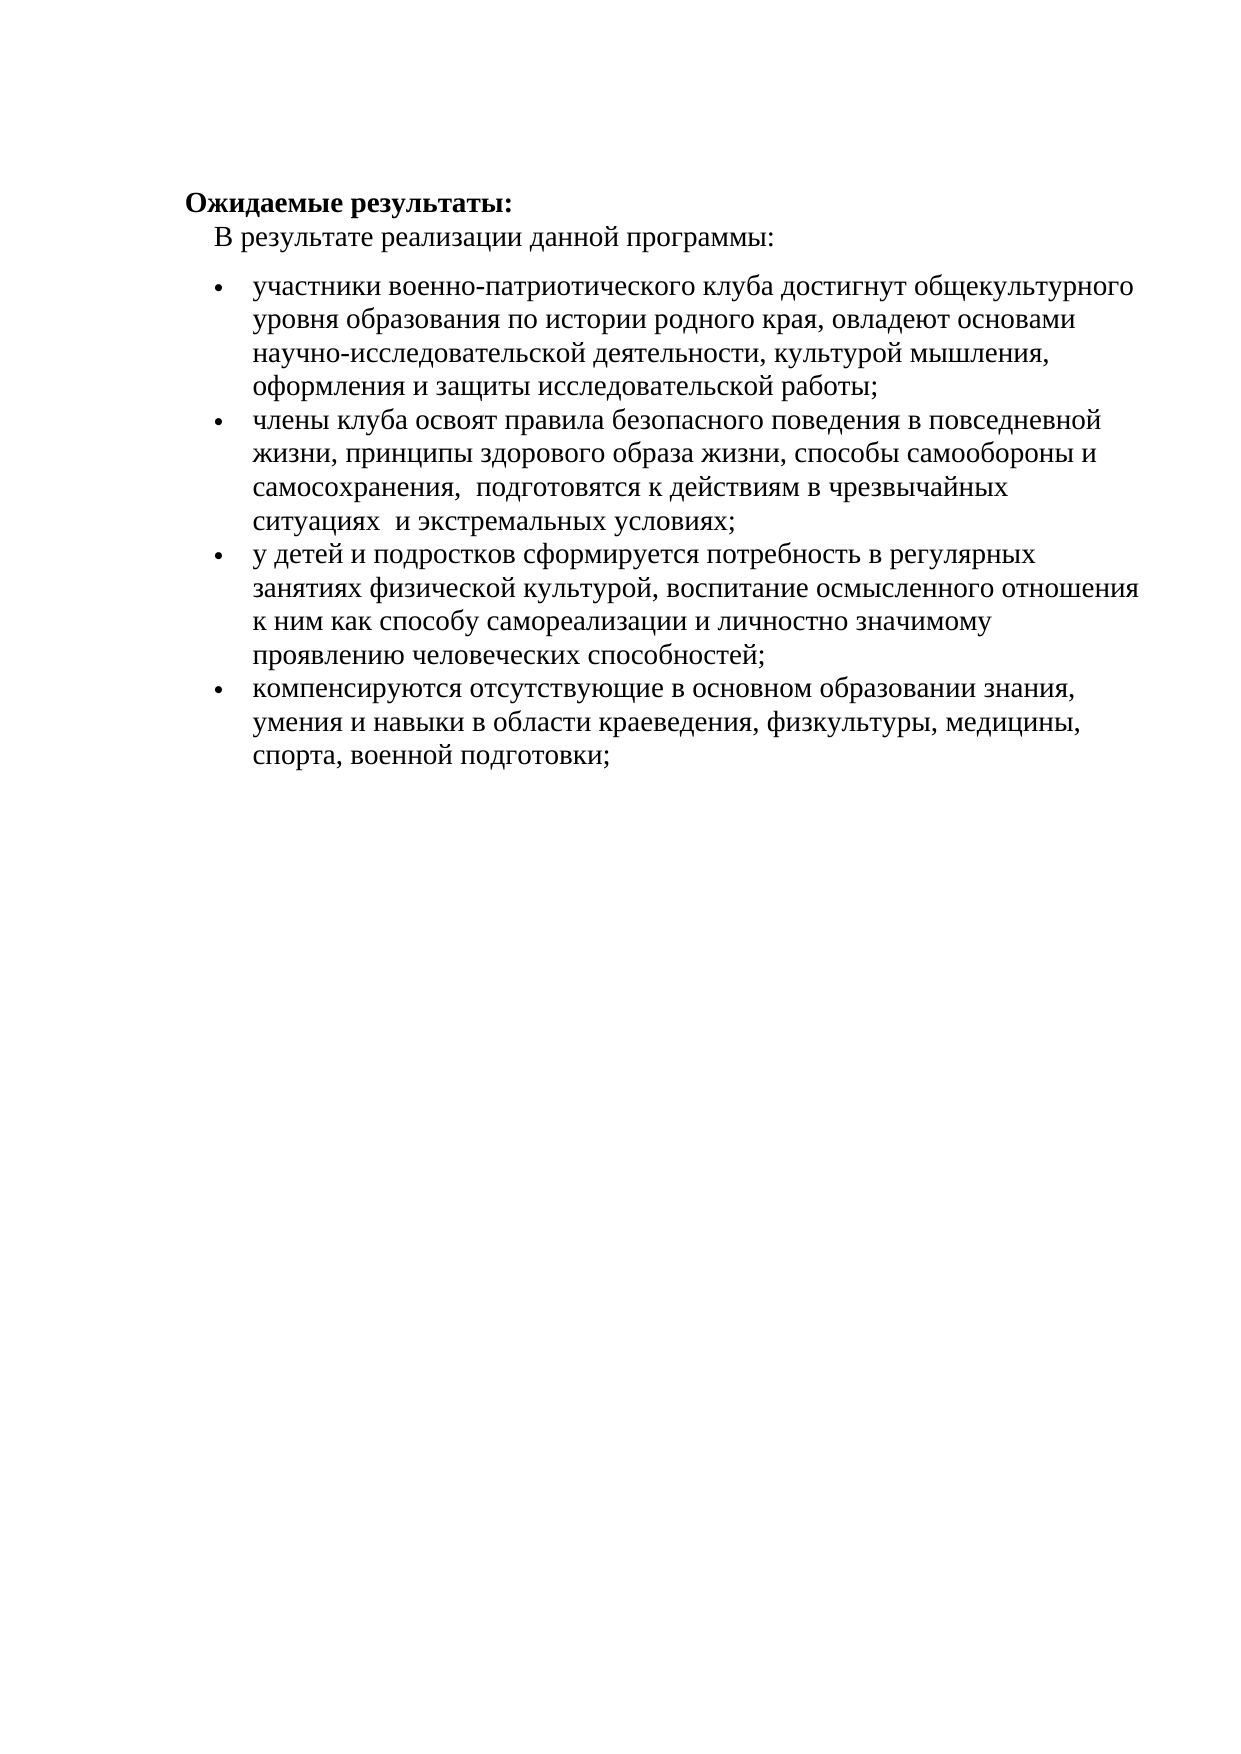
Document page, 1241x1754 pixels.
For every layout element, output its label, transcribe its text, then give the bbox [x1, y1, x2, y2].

text Ожидаемые результаты: В результате реализации данной программы: [177, 118, 1152, 252]
list члены клуба освоят правила безопасного поведения в повседневной жизни, принципы здорового образа жизни, способы самообороны и самосохранения, подготовятся к действиям в чрезвычайных ситуациях и экстремальных условиях; [215, 402, 1152, 536]
list компенсируются отсутствующие в основном образовании знания, умения и навыки в области краеведения, физкультуры, медицины, спорта, военной подготовки; [215, 670, 1152, 771]
list участники военно-патриотического клуба достигнут общекультурного уровня образования по истории родного края, овладеют основами научно-исследовательской деятельности, культурой мышления, оформления и защиты исследовательской работы; [215, 268, 1152, 402]
list у детей и подростков сформируется потребность в регулярных занятиях физической культурой, воспитание осмысленного отношения к ним как способу самореализации и личностно значимому проявлению человеческих способностей; [215, 536, 1152, 670]
